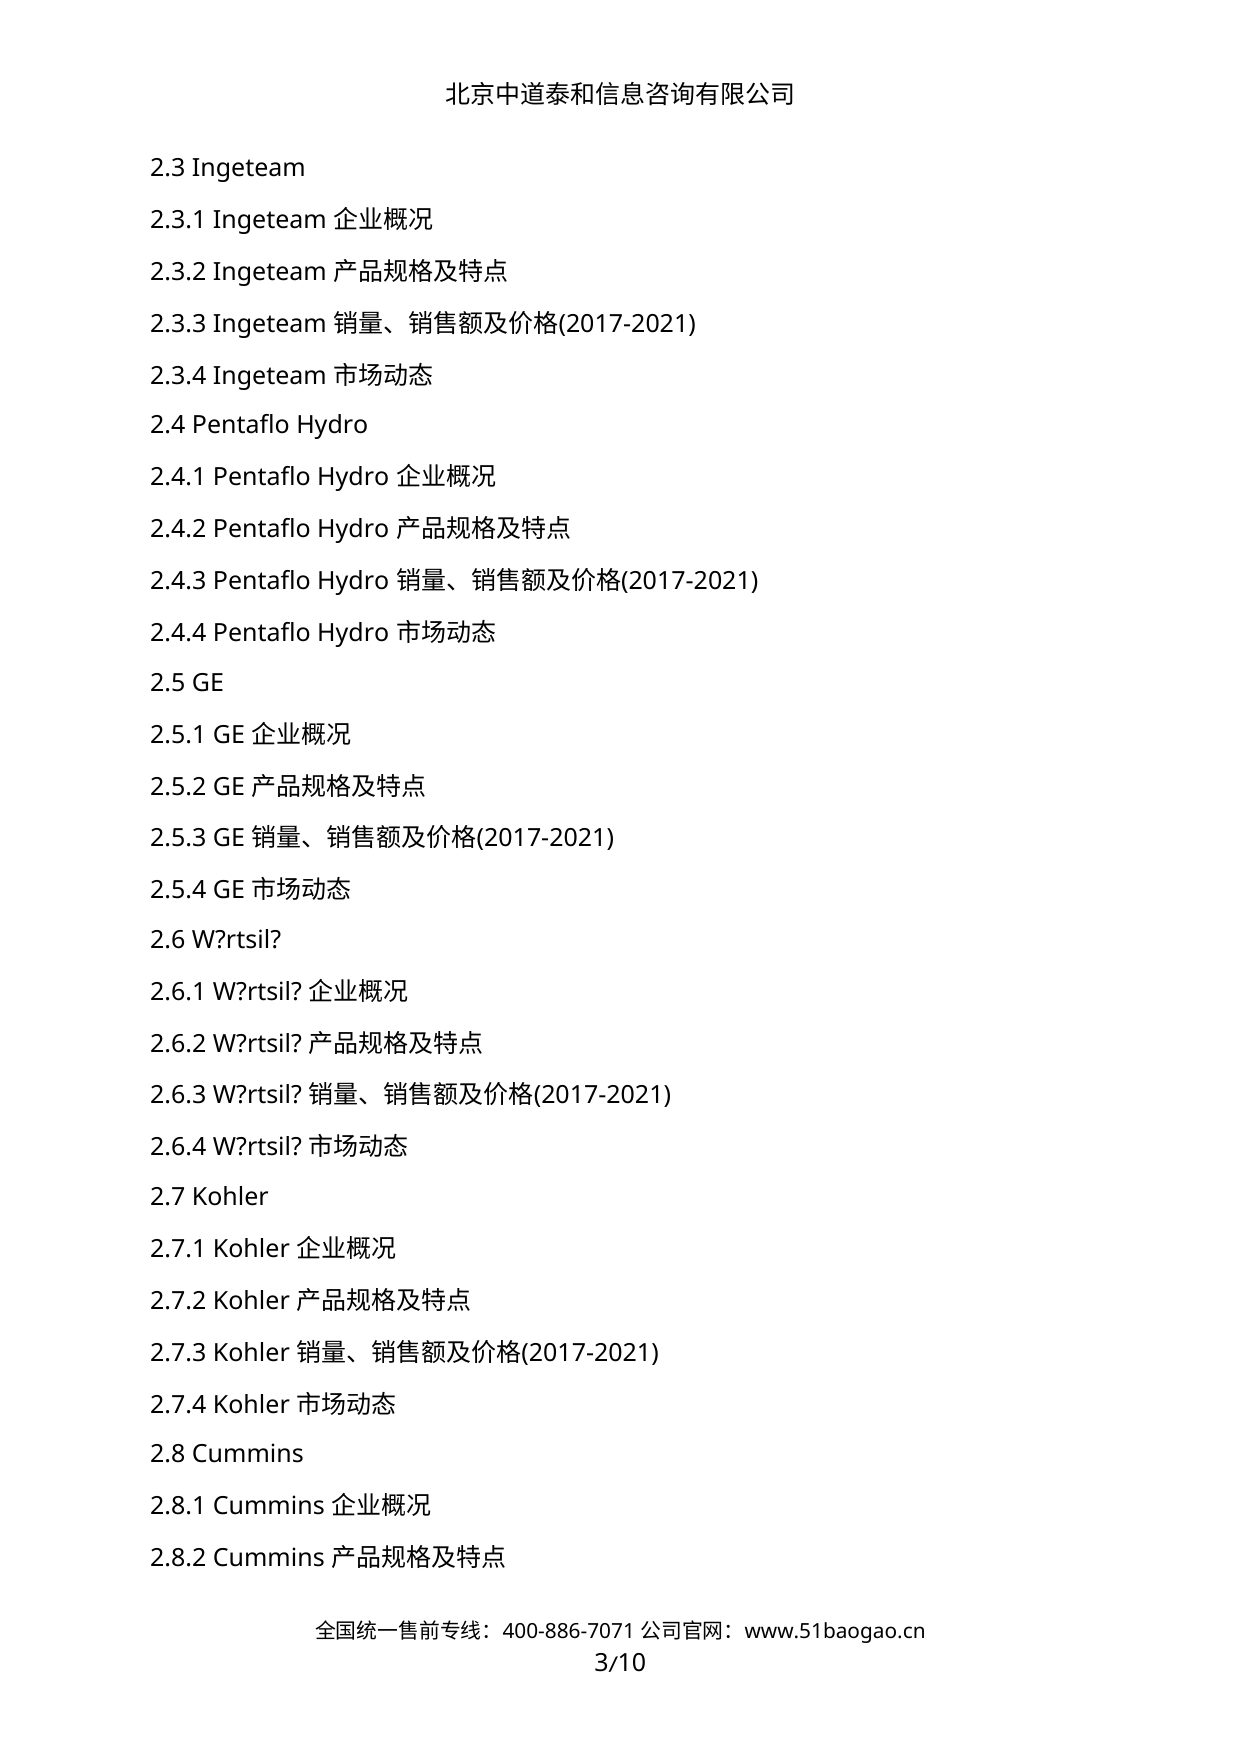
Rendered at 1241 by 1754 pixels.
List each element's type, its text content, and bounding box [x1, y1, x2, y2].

text 2.5.3 GE 销量、销售额及价格(2017-2021) [150, 818, 1090, 854]
text 2.5.4 GE 市场动态 [150, 870, 1090, 906]
text 2.5 GE [150, 664, 1090, 698]
text 2.6.1 W?rtsil? 企业概况 [150, 971, 1090, 1007]
text 2.4.1 Pentaflo Hydro 企业概况 [150, 457, 1090, 493]
text 2.8 Cummins [150, 1436, 1090, 1470]
text 2.5.1 GE 企业概况 [150, 714, 1090, 750]
text 2.6.2 W?rtsil? 产品规格及特点 [150, 1023, 1090, 1059]
text 2.7 Kohler [150, 1179, 1090, 1213]
text 2.6.4 W?rtsil? 市场动态 [150, 1127, 1090, 1163]
text 2.3.1 Ingeteam 企业概况 [150, 200, 1090, 236]
text 2.4.4 Pentaflo Hydro 市场动态 [150, 612, 1090, 649]
text 2.3 Ingeteam [150, 150, 1090, 184]
text 2.8.2 Cummins 产品规格及特点 [150, 1537, 1090, 1574]
text 2.7.3 Kohler 销量、销售额及价格(2017-2021) [150, 1332, 1090, 1368]
text 2.6 W?rtsil? [150, 922, 1090, 956]
text 2.4 Pentaflo Hydro [150, 407, 1090, 441]
text 2.7.2 Kohler 产品规格及特点 [150, 1280, 1090, 1317]
text 2.4.2 Pentaflo Hydro 产品规格及特点 [150, 509, 1090, 545]
text 2.4.3 Pentaflo Hydro 销量、销售额及价格(2017-2021) [150, 561, 1090, 597]
text 2.3.2 Ingeteam 产品规格及特点 [150, 252, 1090, 288]
text 2.5.2 GE 产品规格及特点 [150, 766, 1090, 802]
text 2.3.4 Ingeteam 市场动态 [150, 355, 1090, 392]
text 2.8.1 Cummins 企业概况 [150, 1486, 1090, 1522]
text 2.7.1 Kohler 企业概况 [150, 1228, 1090, 1265]
text 2.3.3 Ingeteam 销量、销售额及价格(2017-2021) [150, 303, 1090, 340]
text 2.7.4 Kohler 市场动态 [150, 1384, 1090, 1420]
text 2.6.3 W?rtsil? 销量、销售额及价格(2017-2021) [150, 1075, 1090, 1111]
